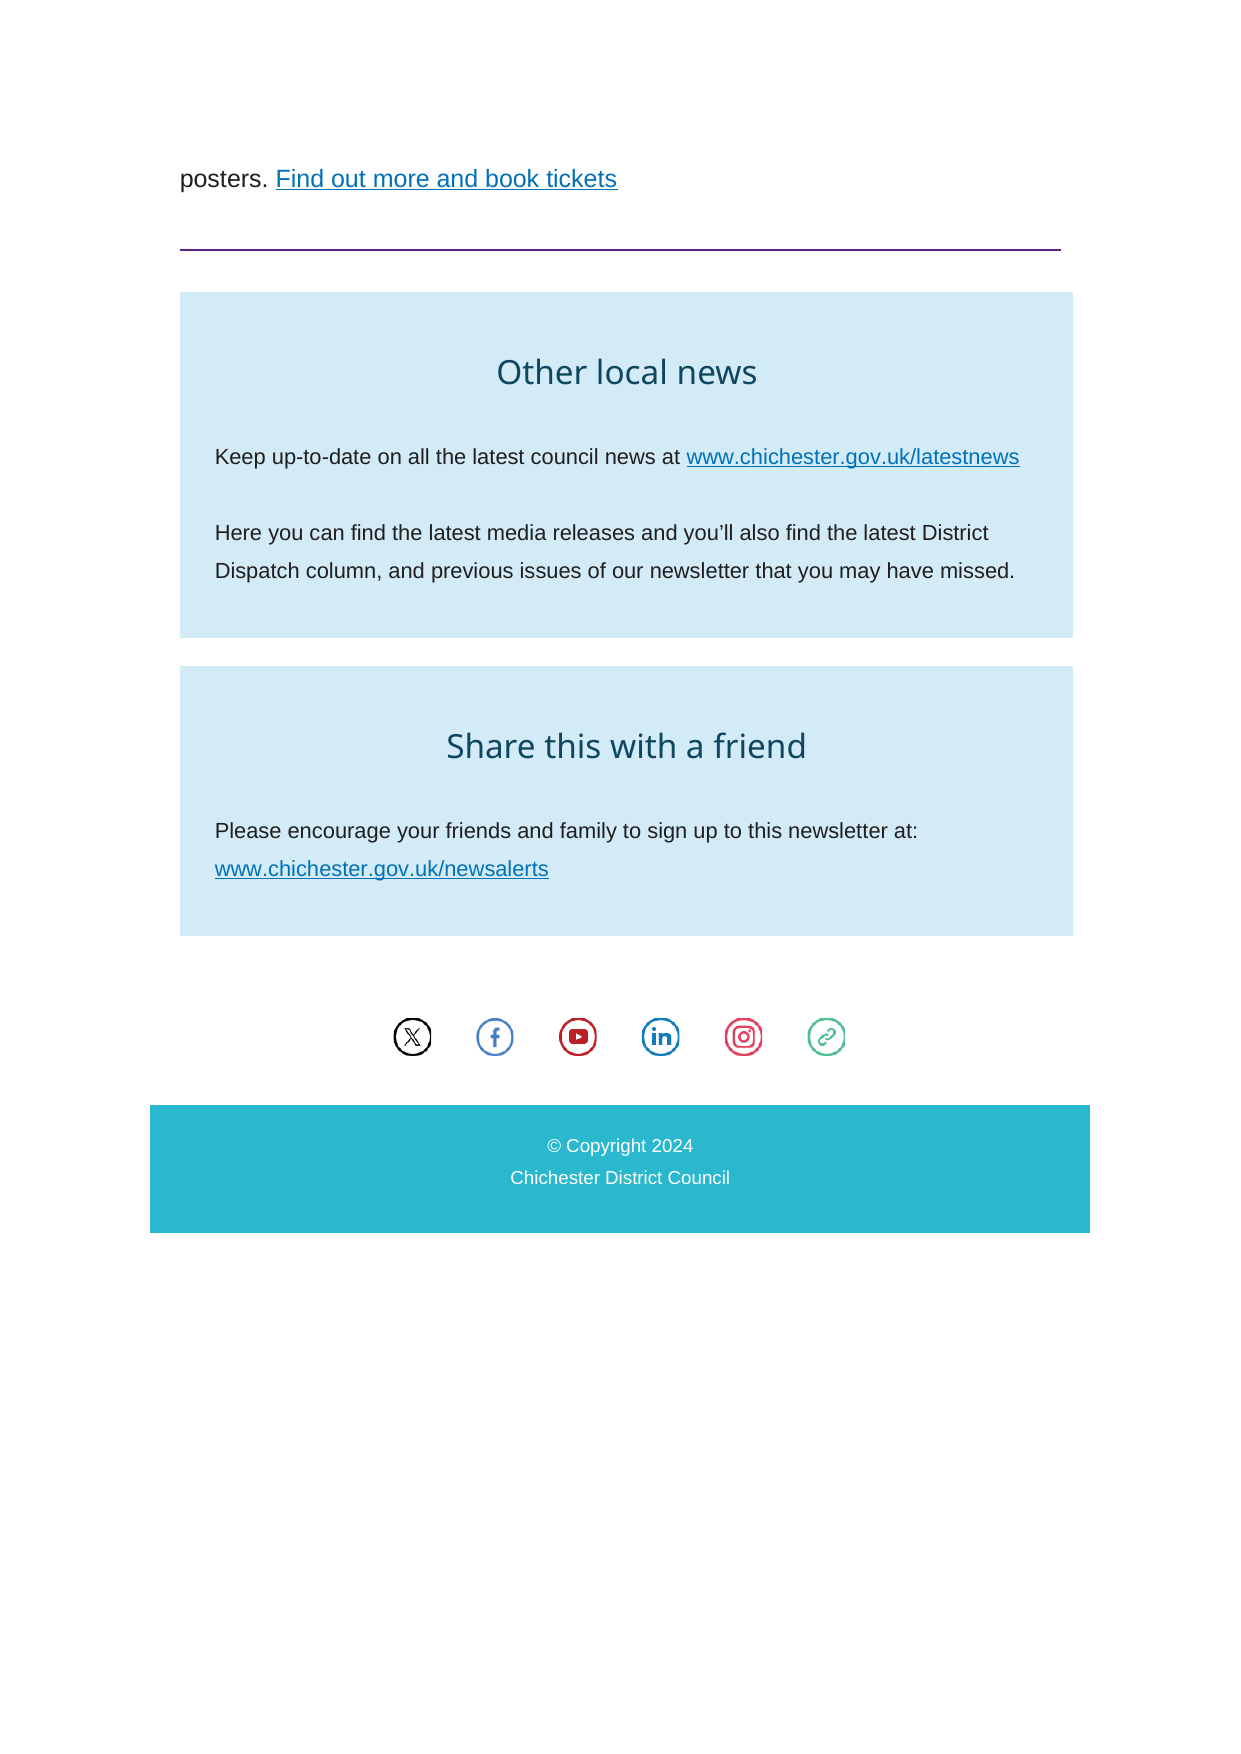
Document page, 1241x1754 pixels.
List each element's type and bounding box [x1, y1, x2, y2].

table_cell [150, 150, 1090, 1105]
picture [476, 1018, 514, 1056]
picture [724, 1018, 763, 1056]
picture [641, 1018, 680, 1056]
picture [559, 1018, 597, 1056]
picture [393, 1018, 432, 1056]
picture [807, 1018, 845, 1056]
table_cell [150, 1105, 1090, 1233]
